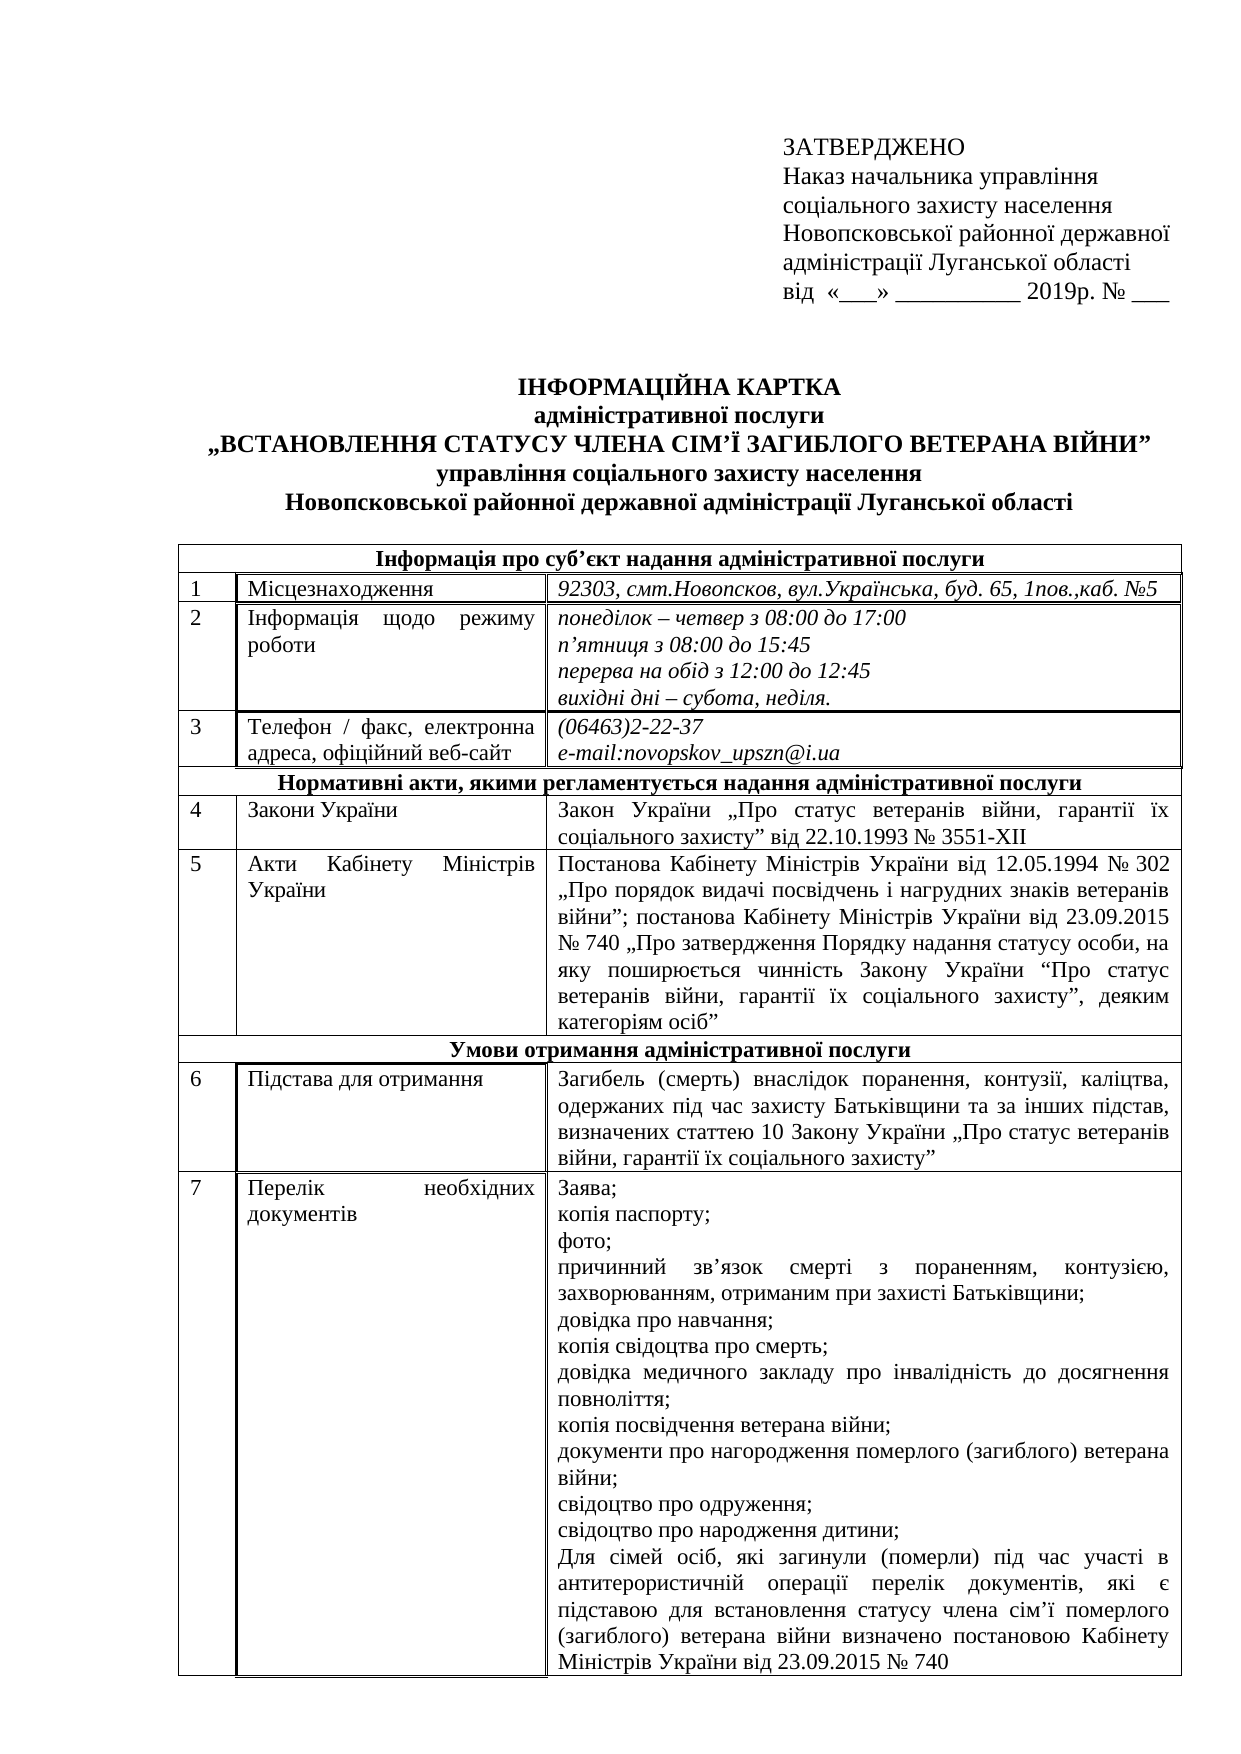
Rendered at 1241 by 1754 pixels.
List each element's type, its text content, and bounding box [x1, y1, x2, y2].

table_cell Місцезнаходження [238, 575, 545, 601]
text „ВСТАНОВЛЕННЯ СТАТУСУ ЧЛЕНА СІМ’Ї ЗАГИБЛОГО ВЕТЕРАНА ВІЙНИ” [177, 429, 1181, 458]
table_cell Умови отримання адміністративної послуги [179, 1036, 1181, 1062]
table_cell Телефон / факс, електронна адреса, офіційний веб-сайт [238, 713, 545, 766]
text ЗАТВЕРДЖЕНО [783, 132, 1181, 161]
table_cell 92303, смт.Новопсков, вул.Українська, буд. 65, 1пов.,каб. №5 [548, 575, 1180, 601]
table_cell Акти Кабінету Міністрів України [237, 850, 546, 1035]
table_cell 3 [179, 711, 235, 766]
table_cell 2 [179, 602, 235, 710]
text управління соціального захисту населення [177, 458, 1181, 487]
text Новопсковської районної державної адміністрації Луганської області [177, 487, 1181, 516]
text Наказ начальника управління соціального захисту населення Новопсковської районної державної адміністрації Луганської області [783, 161, 1181, 276]
table_cell 7 [179, 1172, 235, 1675]
table_cell 1 [179, 573, 235, 601]
table_cell Заява; копія паспорту; фото; причинний зв’язок смерті з пораненням, контузією, захворюванням, отриманим при захисті Батьківщини; довідка про навчання; копія свідоцтва про смерть; довідка медичного закладу про інвалідність до досягнення повноліття; копія посвідчення ветерана війни; документи про нагородження померлого (загиблого) ветерана війни; свідоцтво про одруження; свідоцтво про народження дитини; Для сімей осіб, які загинули (померли) під час участі в антитерористичній операції перелік документів, які є підставою для встановлення статусу члена сім’ї померлого (загиблого) ветерана війни визначено постановою Кабінету Міністрів України від 23.09.2015 № 740 [548, 1172, 1181, 1675]
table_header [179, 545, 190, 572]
table_cell Постанова Кабінету Міністрів України від 12.05.1994 № 302 „Про порядок видачі посвідчень і нагрудних знаків ветеранів війни”; постанова Кабінету Міністрів України від 23.09.2015 № 740 „Про затвердження Порядку надання статусу особи, на яку поширюється чинність Закону України “Про статус ветеранів війни, гарантії їх соціального захисту”, деяким категоріям осіб” [547, 850, 1181, 1035]
table_cell Закони України [237, 796, 546, 849]
table_cell 4 [179, 796, 236, 849]
table_cell Підстава для отримання [238, 1065, 545, 1171]
table_cell Нормативні акти, якими регламентується надання адміністративної послуги [179, 767, 1181, 795]
table_cell Перелік необхідних документів [238, 1174, 545, 1675]
table_cell Закон України „Про статус ветеранів війни, гарантії їх соціального захисту” від 22.10.1993 № 3551-XII [547, 796, 1181, 849]
table_cell 5 [179, 850, 236, 1035]
table_cell Інформація щодо режиму роботи [238, 605, 545, 710]
table_cell Загибель (смерть) внаслідок поранення, контузії, каліцтва, одержаних під час захисту Батьківщини та за інших підстав, визначених статтею 10 Закону України „Про статус ветеранів війни, гарантії їх соціального захисту” [548, 1063, 1181, 1171]
table_cell 6 [179, 1063, 235, 1171]
text ІНФОРМАЦІЙНА КАРТКА [177, 372, 1181, 401]
table_cell (06463)2-22-37 e-mail:novopskov_upszn@i.ua [548, 713, 1180, 766]
text адміністративної послуги [177, 401, 1181, 429]
table_cell понеділок – четвер з 08:00 до 17:00 п’ятниця з 08:00 до 15:45 перерва на обід з 12:00 до 12:45 вихідні дні – субота, неділя. [548, 605, 1180, 710]
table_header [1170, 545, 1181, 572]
text від «___» __________ 2019р. № ___ [783, 276, 1181, 305]
